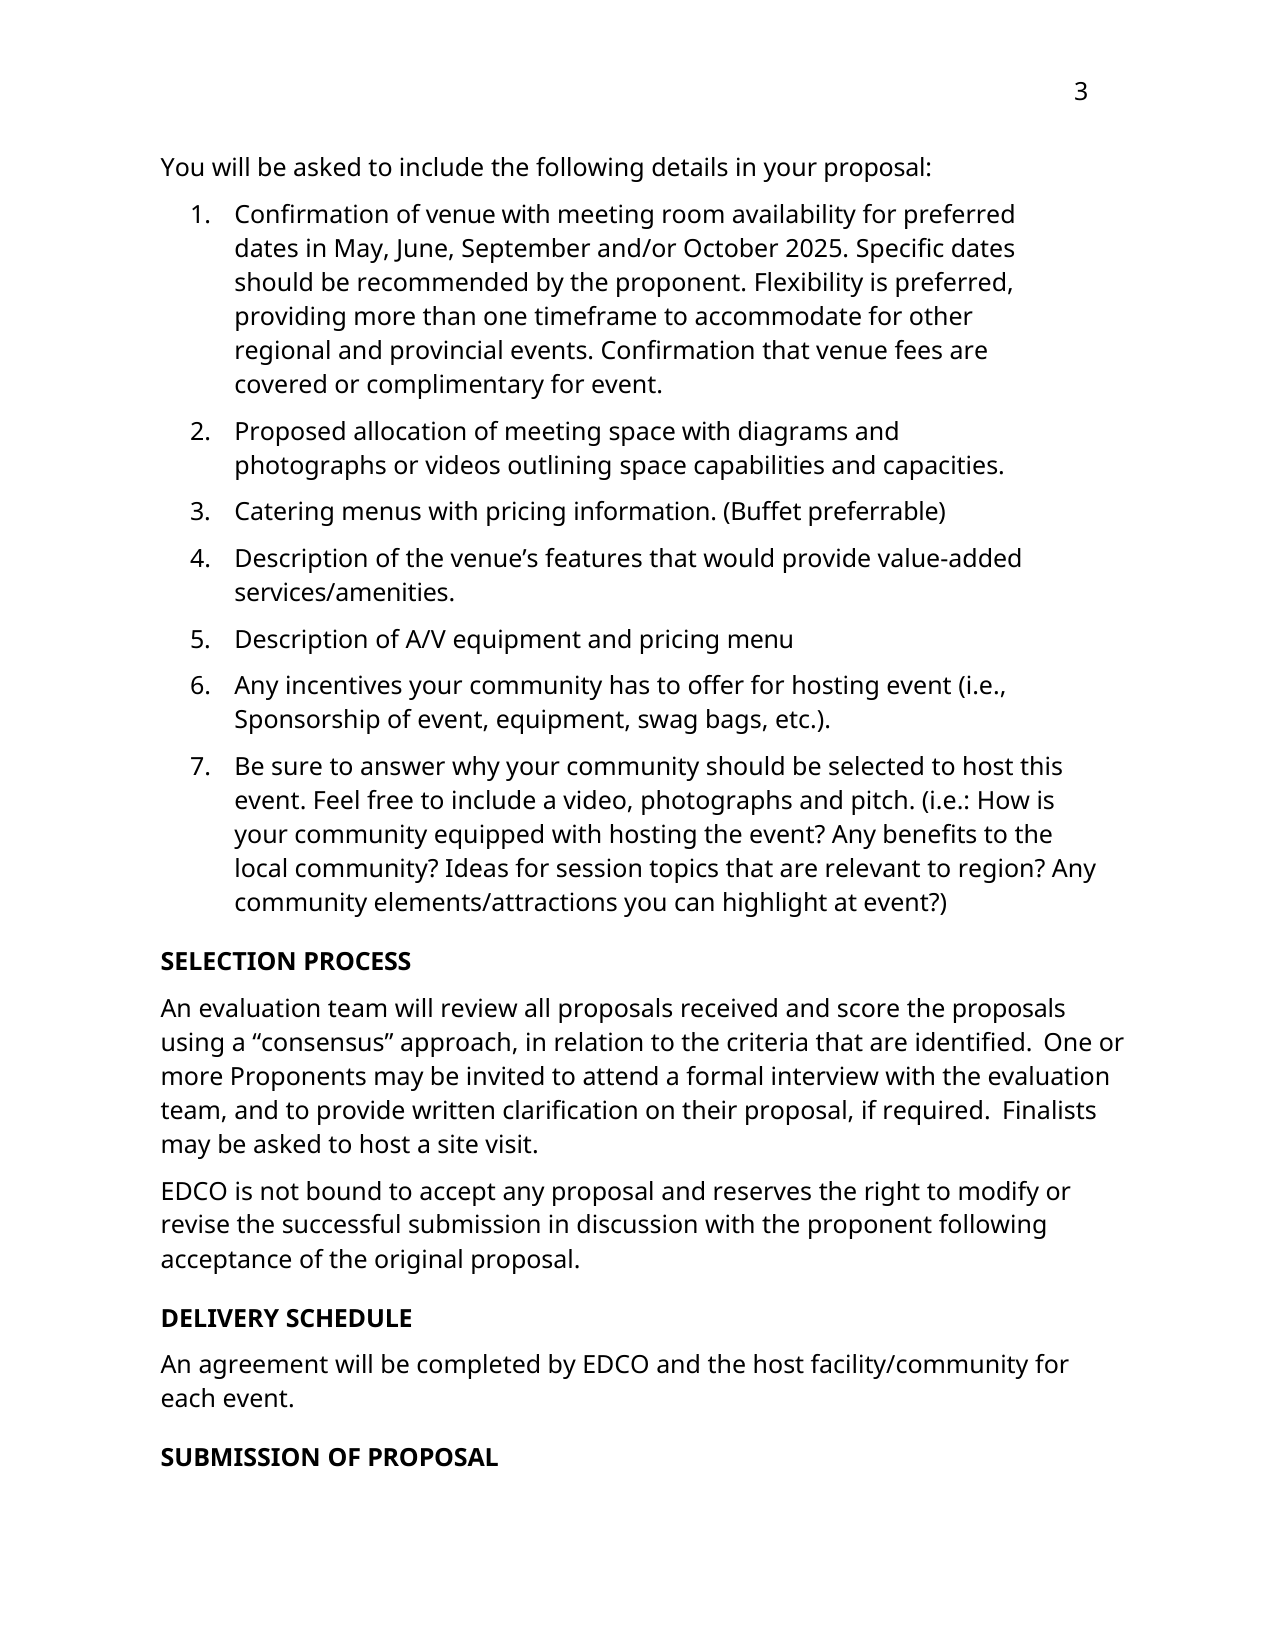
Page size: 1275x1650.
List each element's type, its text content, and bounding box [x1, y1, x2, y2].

text You will be asked to include the following details in your proposal: [160, 150, 1125, 184]
list Confirmation of venue with meeting room availability for preferred dates in May, June, September and/or October 2025. Specific dates should be recommended by the proponent. Flexibility is preferred, providing more than one timeframe to accommodate for other regional and provincial events. Confirmation that venue fees are covered or complimentary for event. [190, 197, 1057, 401]
text An agreement will be completed by EDCO and the host facility/community for each event. [160, 1347, 1114, 1415]
list Be sure to answer why your community should be selected to host this event. Feel free to include a video, photographs and pitch. (i.e.: How is your community equipped with hosting the event? Any benefits to the local community? Ideas for session topics that are relevant to region? Any community elements/attractions you can highlight at event?) [190, 748, 1108, 919]
subtitle SUBMISSION OF PROPOSAL [160, 1440, 1125, 1474]
subtitle SELECTION PROCESS [160, 944, 1125, 978]
list Description of A/V equipment and pricing menu [190, 621, 1125, 655]
list Description of the venue’s features that would provide value-added services/amenities. [190, 541, 1031, 609]
list Proposed allocation of meeting space with diagrams and photographs or videos outlining space capabilities and capacities. [190, 413, 1030, 482]
text An evaluation team will review all proposals received and score the proposals using a “consensus” approach, in relation to the criteria that are identified. One or more Proponents may be invited to attend a formal interview with the evaluation team, and to provide written clarification on their proposal, if required. Finalists may be asked to host a site visit. [160, 990, 1125, 1161]
text EDCO is not bound to accept any proposal and reserves the right to modify or revise the successful submission in discussion with the proponent following acceptance of the original proposal. [160, 1173, 1125, 1275]
list Any incentives your community has to offer for hosting event (i.e., Sponsorship of event, equipment, swag bags, etc.). [190, 668, 1108, 736]
list Catering menus with pricing information. (Buffet preferrable) [190, 494, 1125, 528]
subtitle DELIVERY SCHEDULE [160, 1300, 1125, 1334]
